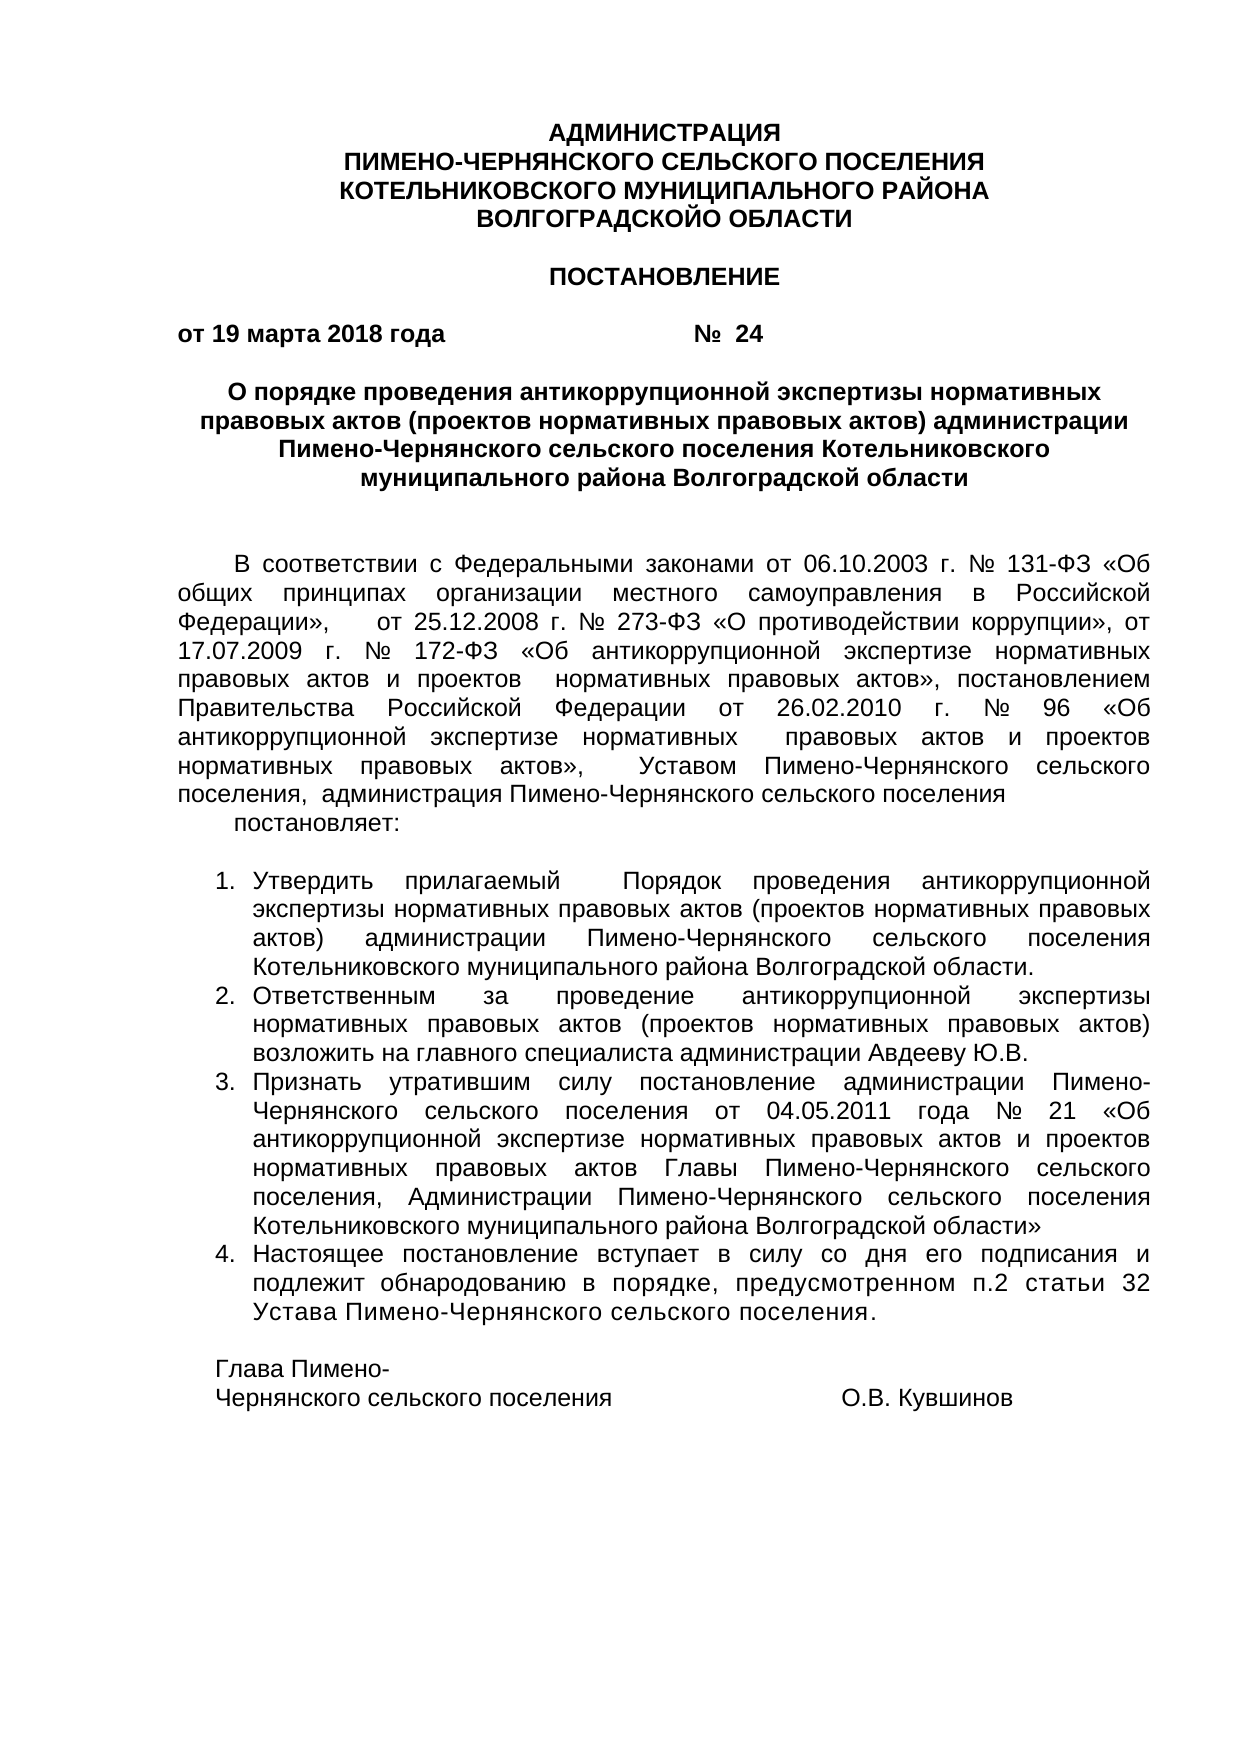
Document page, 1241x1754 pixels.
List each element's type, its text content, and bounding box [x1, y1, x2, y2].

text ПИМЕНО-ЧЕРНЯНСКОГО СЕЛЬСКОГО ПОСЕЛЕНИЯ [177, 147, 1152, 176]
text ПОСТАНОВЛЕНИЕ [177, 262, 1152, 291]
list Ответственным за проведение антикоррупционной экспертизы нормативных правовых актов (проектов нормативных правовых актов) возложить на главного специалиста администрации Авдееву Ю.В. [215, 981, 1152, 1067]
text АДМИНИСТРАЦИЯ [177, 118, 1152, 147]
list Утвердить прилагаемый Порядок проведения антикоррупционной экспертизы нормативных правовых актов (проектов нормативных правовых актов) администрации Пимено-Чернянского сельского поселения Котельниковского муниципального района Волгоградской области. [215, 866, 1152, 981]
text Чернянского сельского поселения О.В. Кувшинов [215, 1383, 1152, 1412]
text от 19 марта 2018 года № 24 [177, 319, 1152, 348]
text Глава Пимено- [215, 1354, 1152, 1383]
text В соответствии с Федеральными законами от 06.10.2003 г. № 131-ФЗ «Об общих принципах организации местного самоуправления в Российской Федерации», от 25.12.2008 г. № 273-ФЗ «О противодействии коррупции», от 17.07.2009 г. № 172-ФЗ «Об антикоррупционной экспертизе нормативных правовых актов и проектов нормативных правовых актов», постановлением Правительства Российской Федерации от 26.02.2010 г. № 96 «Об антикоррупционной экспертизе нормативных правовых актов и проектов нормативных правовых актов», Уставом Пимено-Чернянского сельского поселения, администрация Пимено-Чернянского сельского поселения [177, 549, 1152, 808]
list Признать утратившим силу постановление администрации Пимено-Чернянского сельского поселения от 04.05.2011 года № 21 «Об антикоррупционной экспертизе нормативных правовых актов и проектов нормативных правовых актов Главы Пимено-Чернянского сельского поселения, Администрации Пимено-Чернянского сельского поселения Котельниковского муниципального района Волгоградской области» [215, 1067, 1152, 1239]
text ВОЛГОГРАДСКОЙО ОБЛАСТИ [177, 204, 1152, 233]
list Настоящее постановление вступает в силу со дня его подписания и подлежит обнародованию в порядке, предусмотренном п.2 статьи 32 Устава Пимено-Чернянского сельского поселения. [215, 1239, 1152, 1326]
text КОТЕЛЬНИКОВСКОГО МУНИЦИПАЛЬНОГО РАЙОНА [177, 176, 1152, 204]
text О порядке проведения антикоррупционной экспертизы нормативных правовых актов (проектов нормативных правовых актов) администрации Пимено-Чернянского сельского поселения Котельниковского муниципального района Волгоградской области [177, 377, 1152, 492]
text постановляет: [177, 808, 1152, 837]
